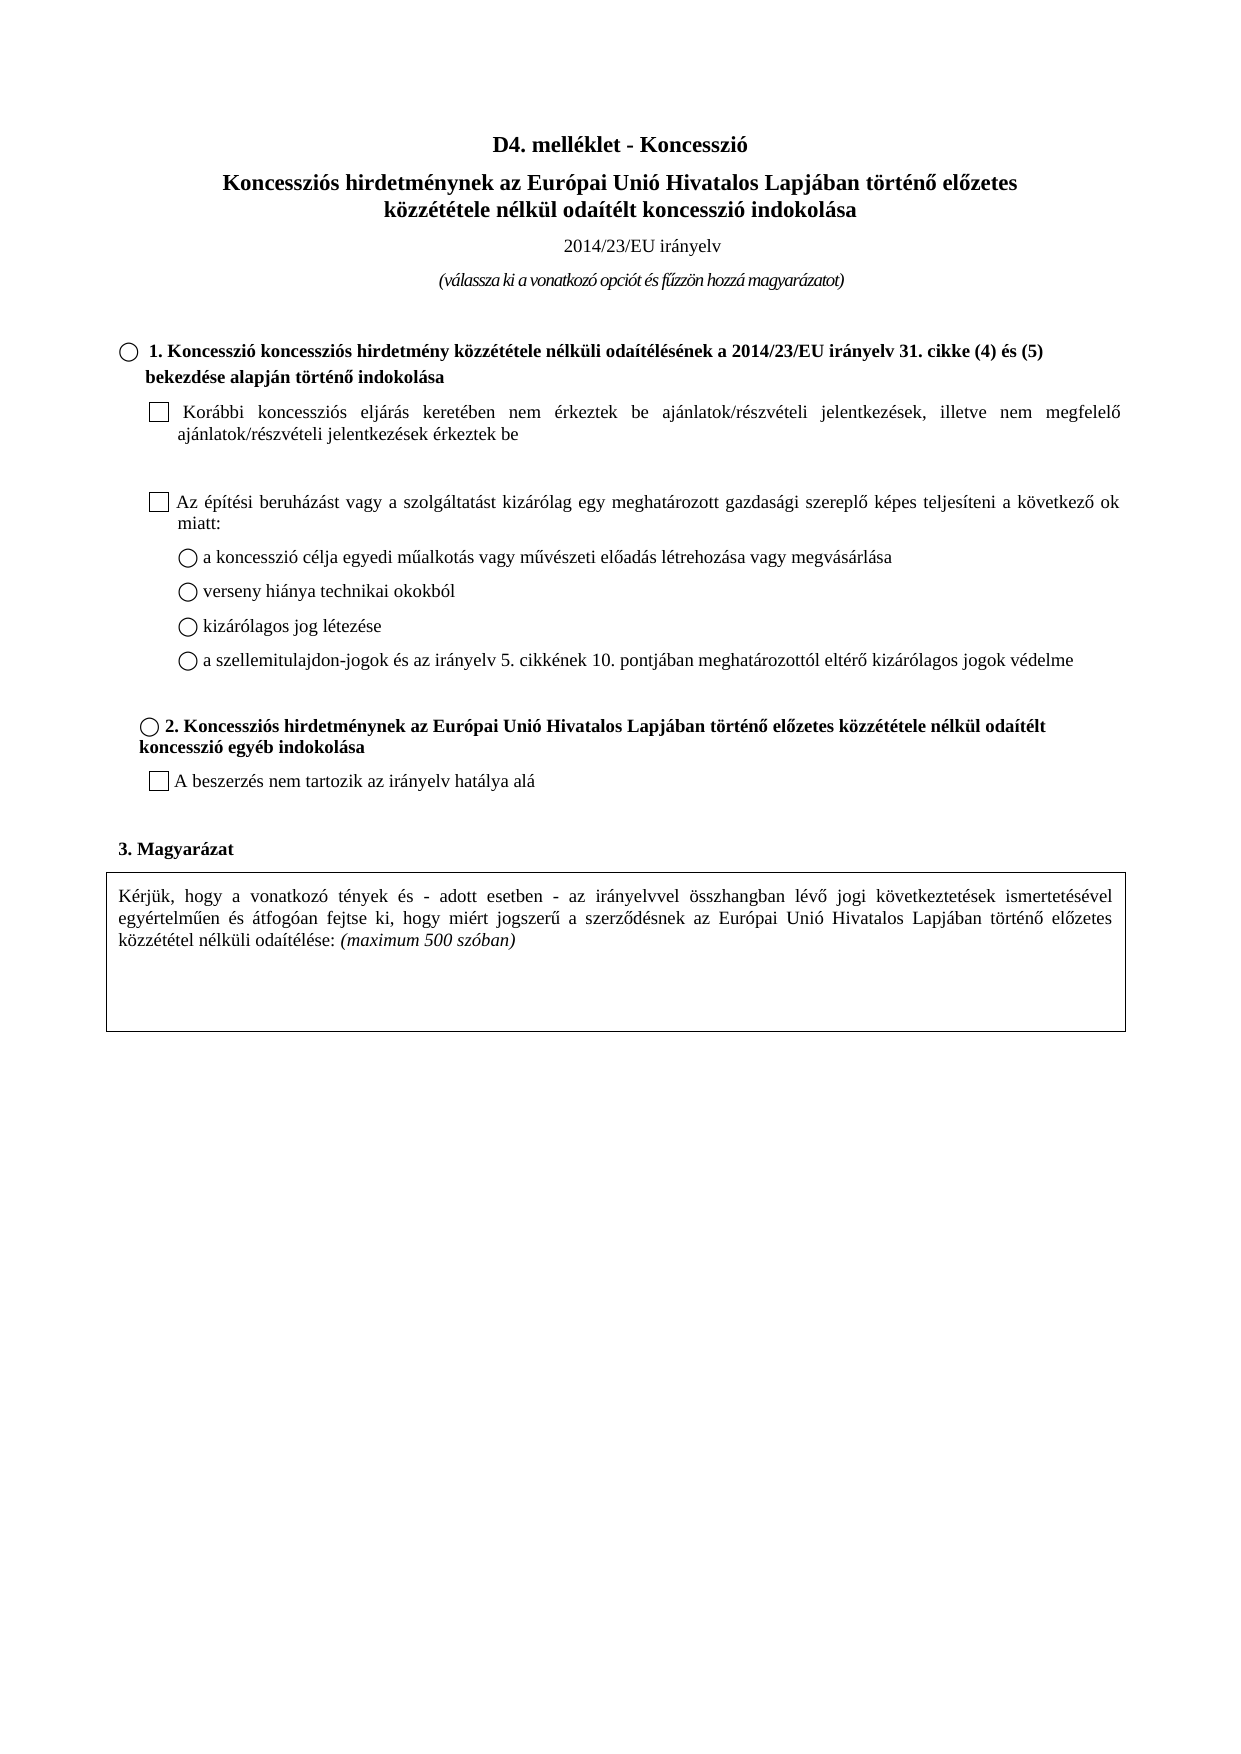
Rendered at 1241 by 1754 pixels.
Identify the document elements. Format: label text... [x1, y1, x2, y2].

text 3. Magyarázat [118, 838, 1122, 859]
text (válassza ki a vonatkozó opciót és fűzzön hozzá magyarázatot) [281, 269, 1004, 290]
text ◯ a szellemitulajdon-jogok és az irányelv 5. cikkének 10. pontjában meghatározottól eltérő kizárólagos jogok védelme [177, 648, 1122, 670]
text Koncessziós hirdetménynek az Európai Unió Hivatalos Lapjában történő előzetes közzététele nélkül odaítélt koncesszió indokolása [207, 169, 1034, 222]
text ◯ a koncesszió célja egyedi műalkotás vagy művészeti előadás létrehozása vagy megvásárlása [177, 546, 1122, 568]
table_header Kérjük, hogy a vonatkozó tények és - adott esetben - az irányelvvel összhangban lévő jogi következtetések ismertetésével egyértelműen és átfogóan fejtse ki, hogy miért jogszerű a szerződésnek az Európai Unió Hivatalos Lapjában történő előzetes közzététel nélküli odaítélése: (maximum 500 szóban) [107, 873, 1125, 1031]
text ◯ 1. Koncesszió koncessziós hirdetmény közzététele nélküli odaítélésének a 2014/23/EU irányelv 31. cikke (4) és (5) bekezdése alapján történő indokolása [118, 337, 1122, 388]
text Korábbi koncessziós eljárás keretében nem érkeztek be ajánlatok/részvételi jelentkezések, illetve nem megfelelő ajánlatok/részvételi jelentkezések érkeztek be [148, 401, 1122, 444]
text ◯ verseny hiánya technikai okokból [177, 580, 1122, 602]
text D4. melléklet - Koncesszió [118, 131, 1122, 157]
text ◯ kizárólagos jog létezése [177, 614, 1122, 636]
text A beszerzés nem tartozik az irányelv hatálya alá [148, 769, 1122, 791]
text ◯ 2. Koncessziós hirdetménynek az Európai Unió Hivatalos Lapjában történő előzetes közzététele nélkül odaítélt koncesszió egyéb indokolása [139, 717, 1091, 757]
text 2014/23/EU irányelv [281, 235, 1004, 256]
text Az építési beruházást vagy a szolgáltatást kizárólag egy meghatározott gazdasági szereplő képes teljesíteni a következő ok miatt: [148, 491, 1122, 534]
